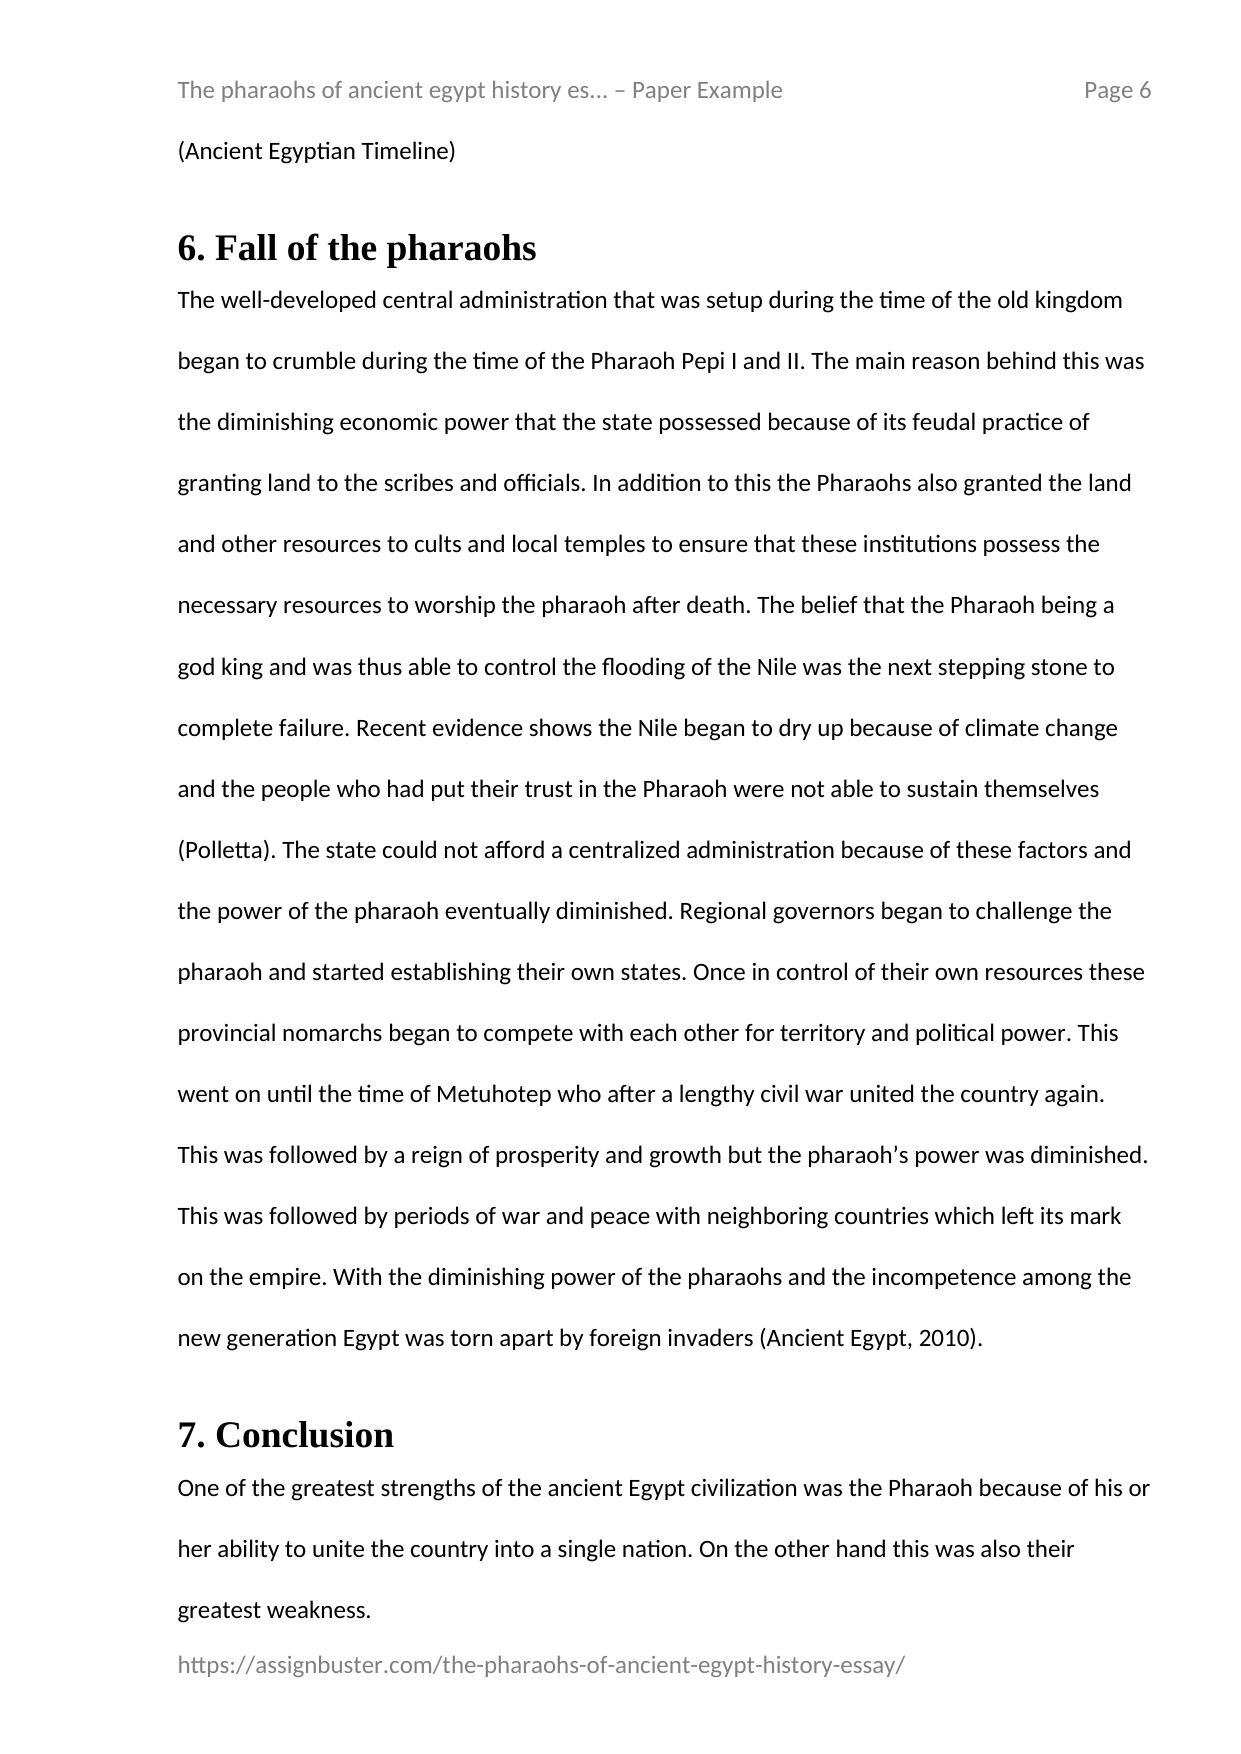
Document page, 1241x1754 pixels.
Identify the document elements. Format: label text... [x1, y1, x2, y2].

subtitle 6. Fall of the pharaohs [177, 225, 1152, 268]
text The well-developed central administration that was setup during the time of the old kingdom began to crumble during the time of the Pharaoh Pepi I and II. The main reason behind this was the diminishing economic power that the state possessed because of its feudal practice of granting land to the scribes and officials. In addition to this the Pharaohs also granted the land and other resources to cults and local temples to ensure that these institutions possess the necessary resources to worship the pharaoh after death. The belief that the Pharaoh being a god king and was thus able to control the flooding of the Nile was the next stepping stone to complete failure. Recent evidence shows the Nile began to dry up because of climate change and the people who had put their trust in the Pharaoh were not able to sustain themselves (Polletta). The state could not afford a centralized administration because of these factors and the power of the pharaoh eventually diminished. Regional governors began to challenge the pharaoh and started establishing their own states. Once in control of their own resources these provincial nomarchs began to compete with each other for territory and political power. This went on until the time of Metuhotep who after a lengthy civil war united the country again. This was followed by a reign of prosperity and growth but the pharaoh’s power was diminished. This was followed by periods of war and peace with neighboring countries which left its mark on the empire. With the diminishing power of the pharaohs and the incompetence among the new generation Egypt was torn apart by foreign invaders (Ancient Egypt, 2010). [177, 284, 1152, 1353]
text (Ancient Egyptian Timeline) [177, 135, 1152, 165]
subtitle 7. Conclusion [177, 1413, 1152, 1456]
text One of the greatest strengths of the ancient Egypt civilization was the Pharaoh because of his or her ability to unite the country into a single nation. On the other hand this was also their greatest weakness. [177, 1472, 1152, 1624]
